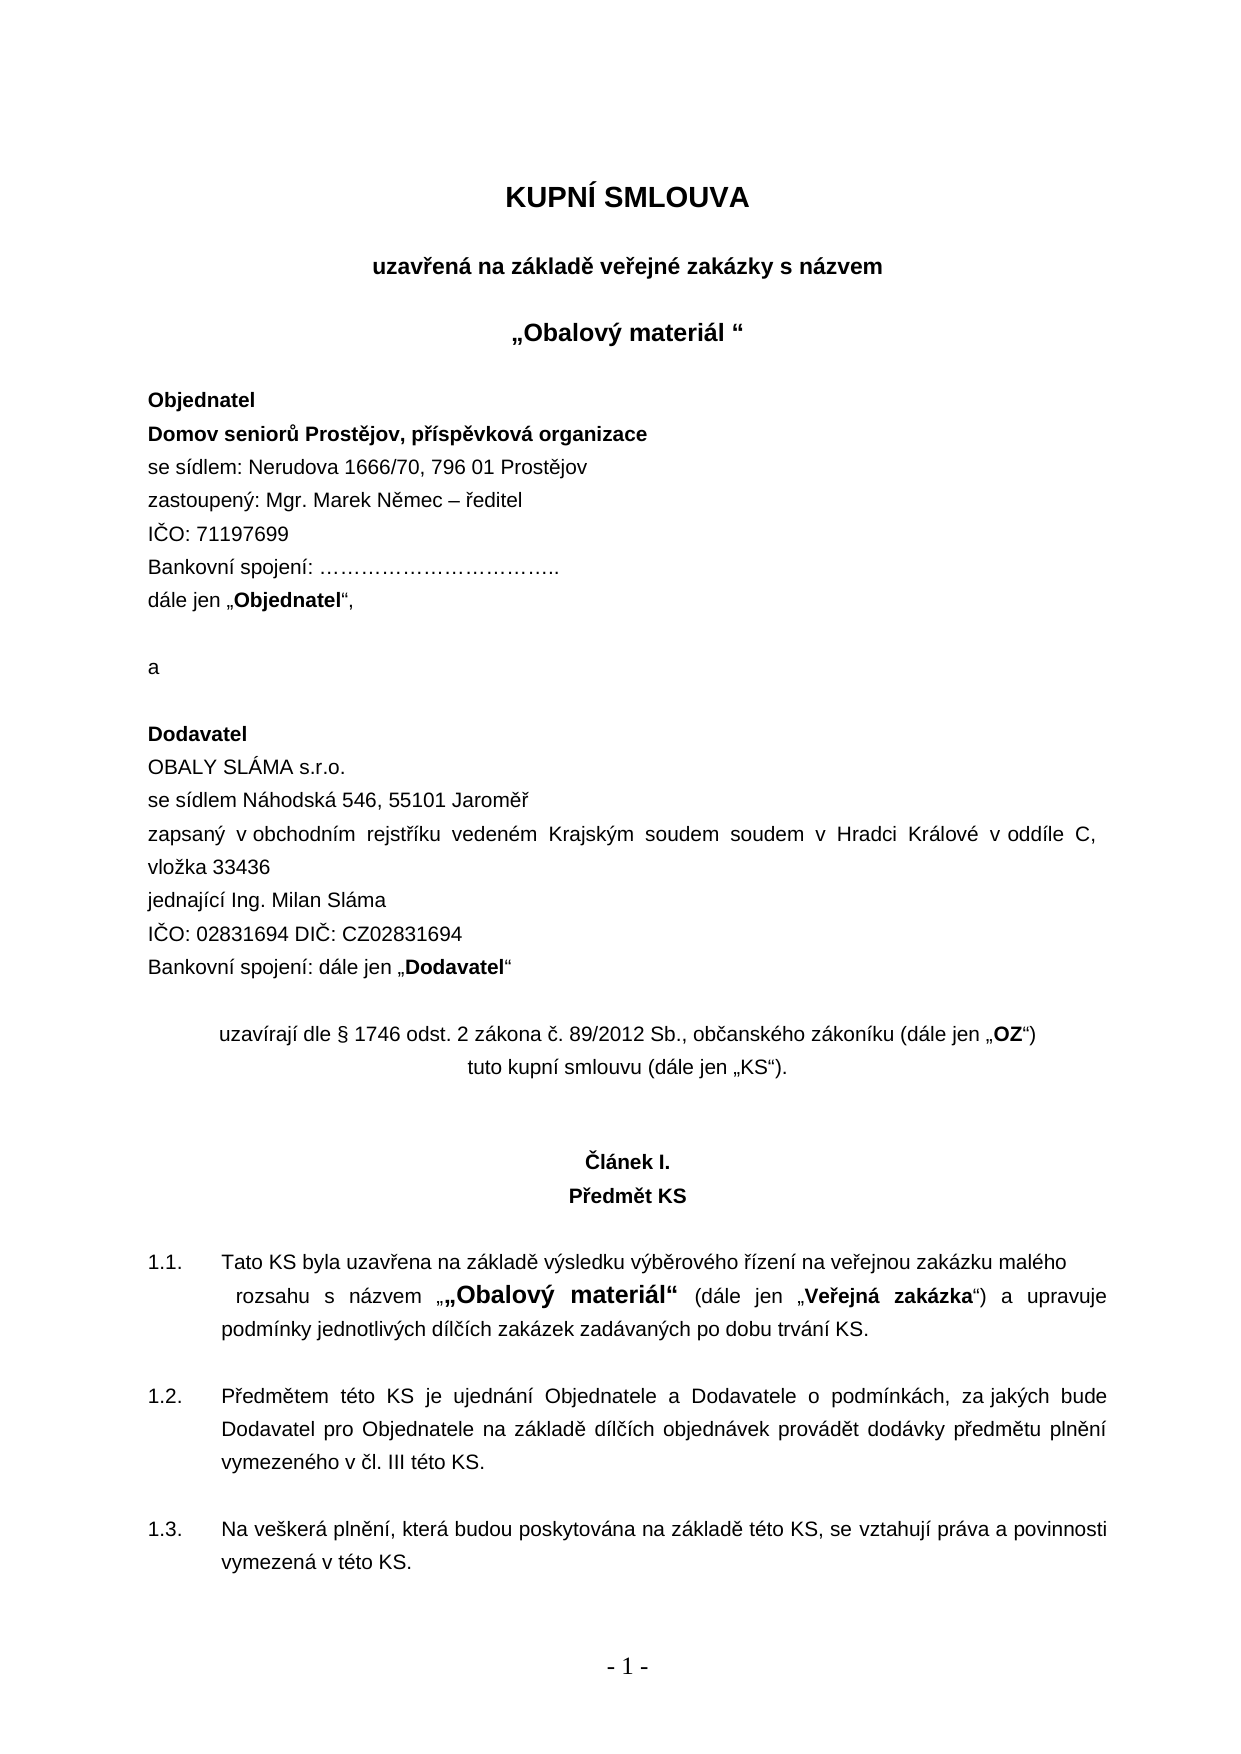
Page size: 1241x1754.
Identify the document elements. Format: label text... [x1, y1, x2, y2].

text a [148, 648, 1107, 681]
text jednající Ing. Milan Sláma [148, 881, 1107, 914]
text IČO: 71197699 [148, 514, 1107, 548]
text Článek I. [148, 1143, 1107, 1176]
text Bankovní spojení: dále jen „Dodavatel“ [148, 948, 1107, 981]
text Bankovní spojení: …………………………….. [148, 548, 1107, 581]
list rozsahu s názvem „„Obalový materiál“ (dále jen „Veřejná zakázka“) a upravuje podmínky jednotlivých dílčích zakázek zadávaných po dobu trvání KS. [221, 1276, 1107, 1343]
text Dodavatel [148, 714, 1107, 748]
text dále jen „Objednatel“, [148, 581, 1107, 614]
text se sídlem: Nerudova 1666/70, 796 01 Prostějov [148, 448, 1107, 481]
text KUPNÍ SMLOUVA [148, 181, 1107, 214]
text „Obalový materiál “ [148, 314, 1107, 348]
text uzavírají dle § 1746 odst. 2 zákona č. 89/2012 Sb., občanského zákoníku (dále jen „OZ“) [148, 1014, 1107, 1048]
text Objednatel [148, 381, 1107, 414]
text zapsaný v obchodním rejstříku vedeném Krajským soudem soudem v Hradci Králové v oddíle C, vložka 33436 [148, 814, 1107, 881]
text Předmět KS [148, 1176, 1107, 1210]
text 1.3. Na veškerá plnění, která budou poskytována na základě této KS, se vztahují práva a povinnosti vymezená v této KS. [148, 1510, 1107, 1576]
text uzavřená na základě veřejné zakázky s názvem [148, 248, 1107, 281]
text tuto kupní smlouvu (dále jen „KS“). [148, 1048, 1107, 1081]
text OBALY SLÁMA s.r.o. [148, 748, 1107, 781]
text IČO: 02831694 DIČ: CZ02831694 [148, 914, 1107, 948]
text 1.2. Předmětem této KS je ujednání Objednatele a Dodavatele o podmínkách, za jakých bude Dodavatel pro Objednatele na základě dílčích objednávek provádět dodávky předmětu plnění vymezeného v čl. III této KS. [148, 1376, 1107, 1476]
text Domov seniorů Prostějov, příspěvková organizace [148, 414, 1107, 448]
text se sídlem Náhodská 546, 55101 Jaroměř [148, 781, 1107, 814]
list Tato KS byla uzavřena na základě výsledku výběrového řízení na veřejnou zakázku malého [148, 1243, 1107, 1276]
text zastoupený: Mgr. Marek Němec – ředitel [148, 481, 1107, 514]
